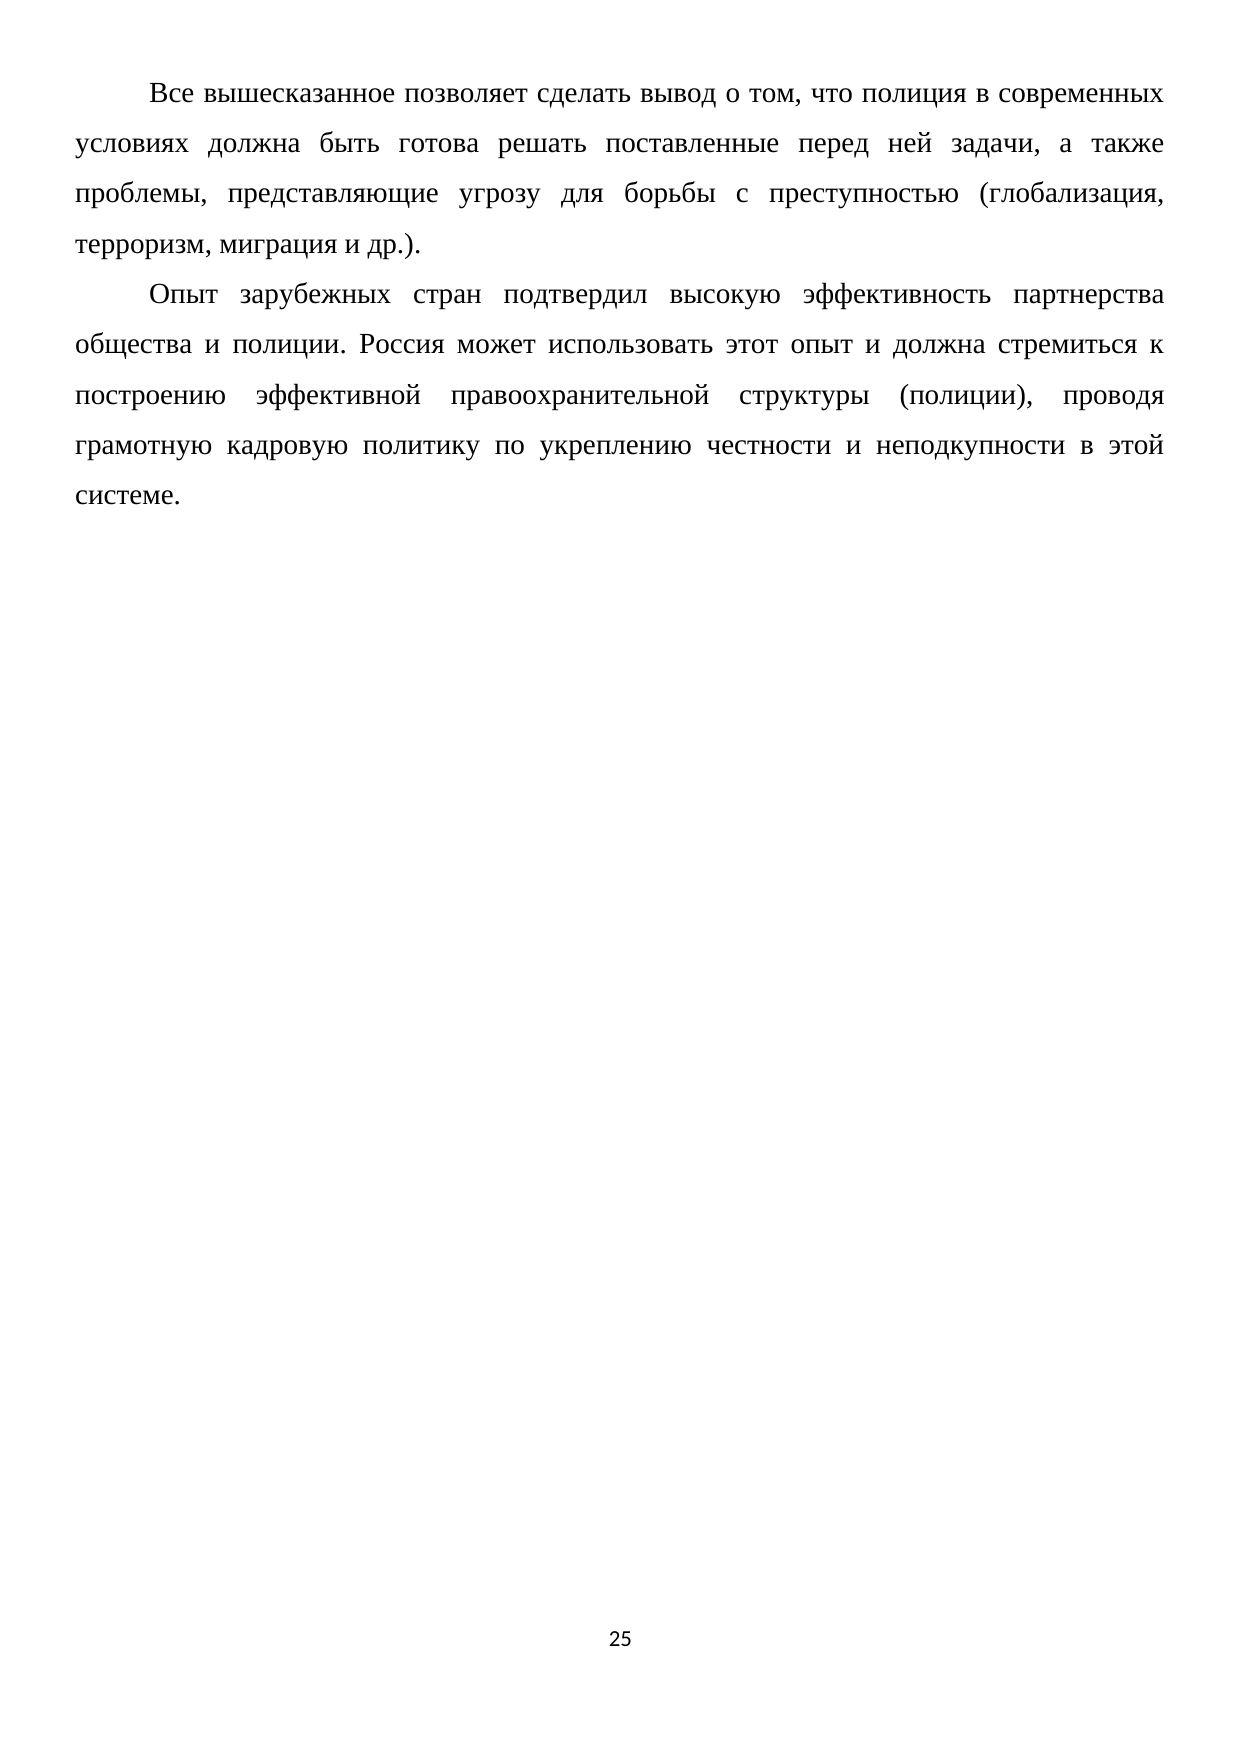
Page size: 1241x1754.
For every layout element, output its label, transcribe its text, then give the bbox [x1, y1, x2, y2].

text Все вышесказанное позволяет сделать вывод о том, что полиция в современных условиях должна быть готова решать поставленные перед ней задачи, а также проблемы, представляющие угрозу для борьбы с преступностью (глобализация, терроризм, миграция и др.). [75, 75, 1165, 259]
text Опыт зарубежных стран подтвердил высокую эффективность партнерства общества и полиции. Россия может использовать этот опыт и должна стремиться к построению эффективной правоохранительной структуры (полиции), проводя грамотную кадровую политику по укреплению честности и неподкупности в этой системе. [75, 276, 1165, 511]
